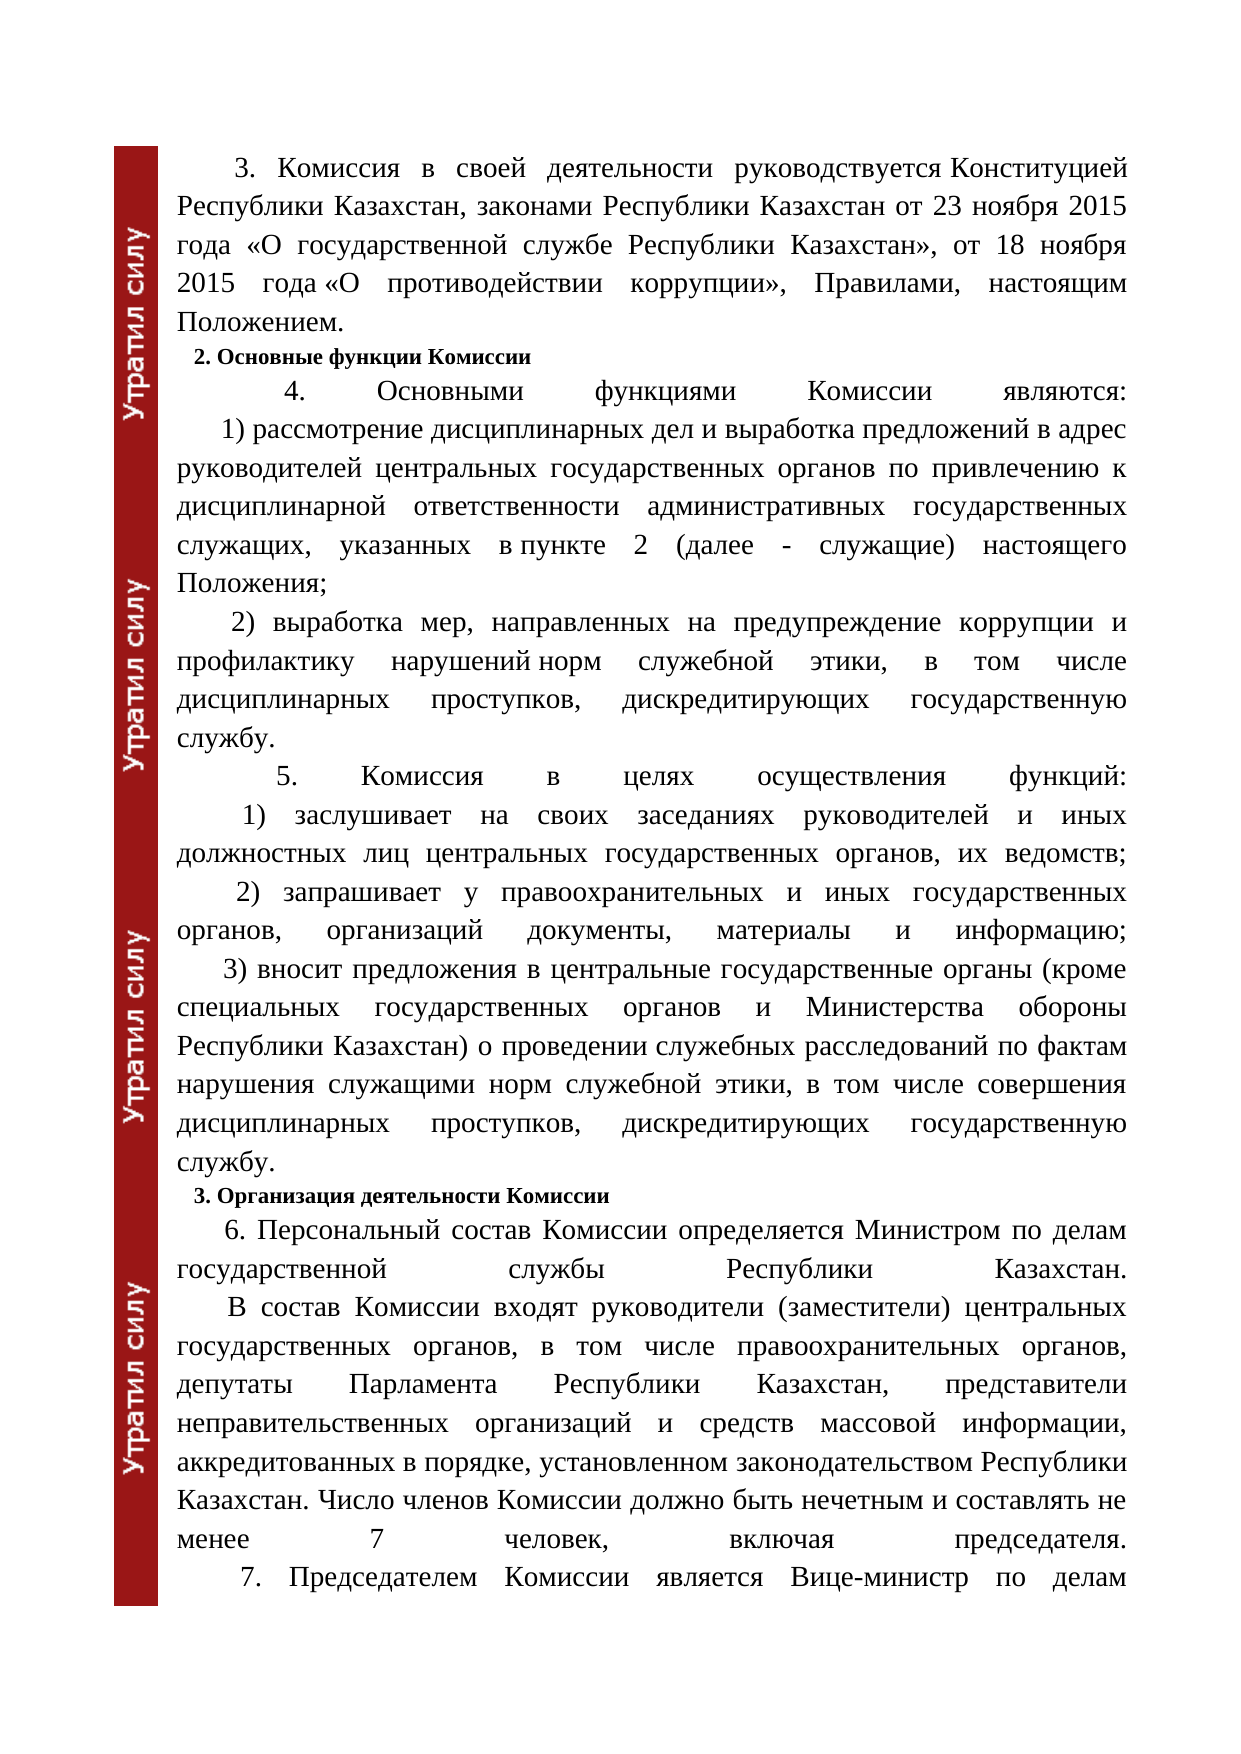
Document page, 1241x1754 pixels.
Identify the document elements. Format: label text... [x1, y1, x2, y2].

text 2. Основные функции Комиссии [112, 343, 1128, 369]
picture [114, 1177, 158, 1182]
picture [114, 369, 158, 373]
picture [114, 146, 158, 150]
picture [114, 338, 158, 343]
text 3. Организация деятельности Комиссии [112, 1182, 1128, 1209]
picture [114, 1593, 158, 1606]
text 4. Основными функциями Комиссии являются: 1) рассмотрение дисциплинарных дел и выработка предложений в адрес руководителей центральных государственных органов по привлечению к дисциплинарной ответственности административных государственных служащих, указанных в пункте 2 (далее - служащие) настоящего Положения; 2) выработка мер, направленных на предупреждение коррупции и профилактику нарушений норм служебной этики, в том числе дисциплинарных проступков, дискредитирующих государственную службу. 5. Комиссия в целях осуществления функций: 1) заслушивает на своих заседаниях руководителей и иных должностных лиц центральных государственных органов, их ведомств; 2) запрашивает у правоохранительных и иных государственных органов, организаций документы, материалы и информацию; 3) вносит предложения в центральные государственные органы (кроме специальных государственных органов и Министерства обороны Республики Казахстан) о проведении служебных расследований по фактам нарушения служащими норм служебной этики, в том числе совершения дисциплинарных проступков, дискредитирующих государственную службу. [112, 373, 1128, 1177]
